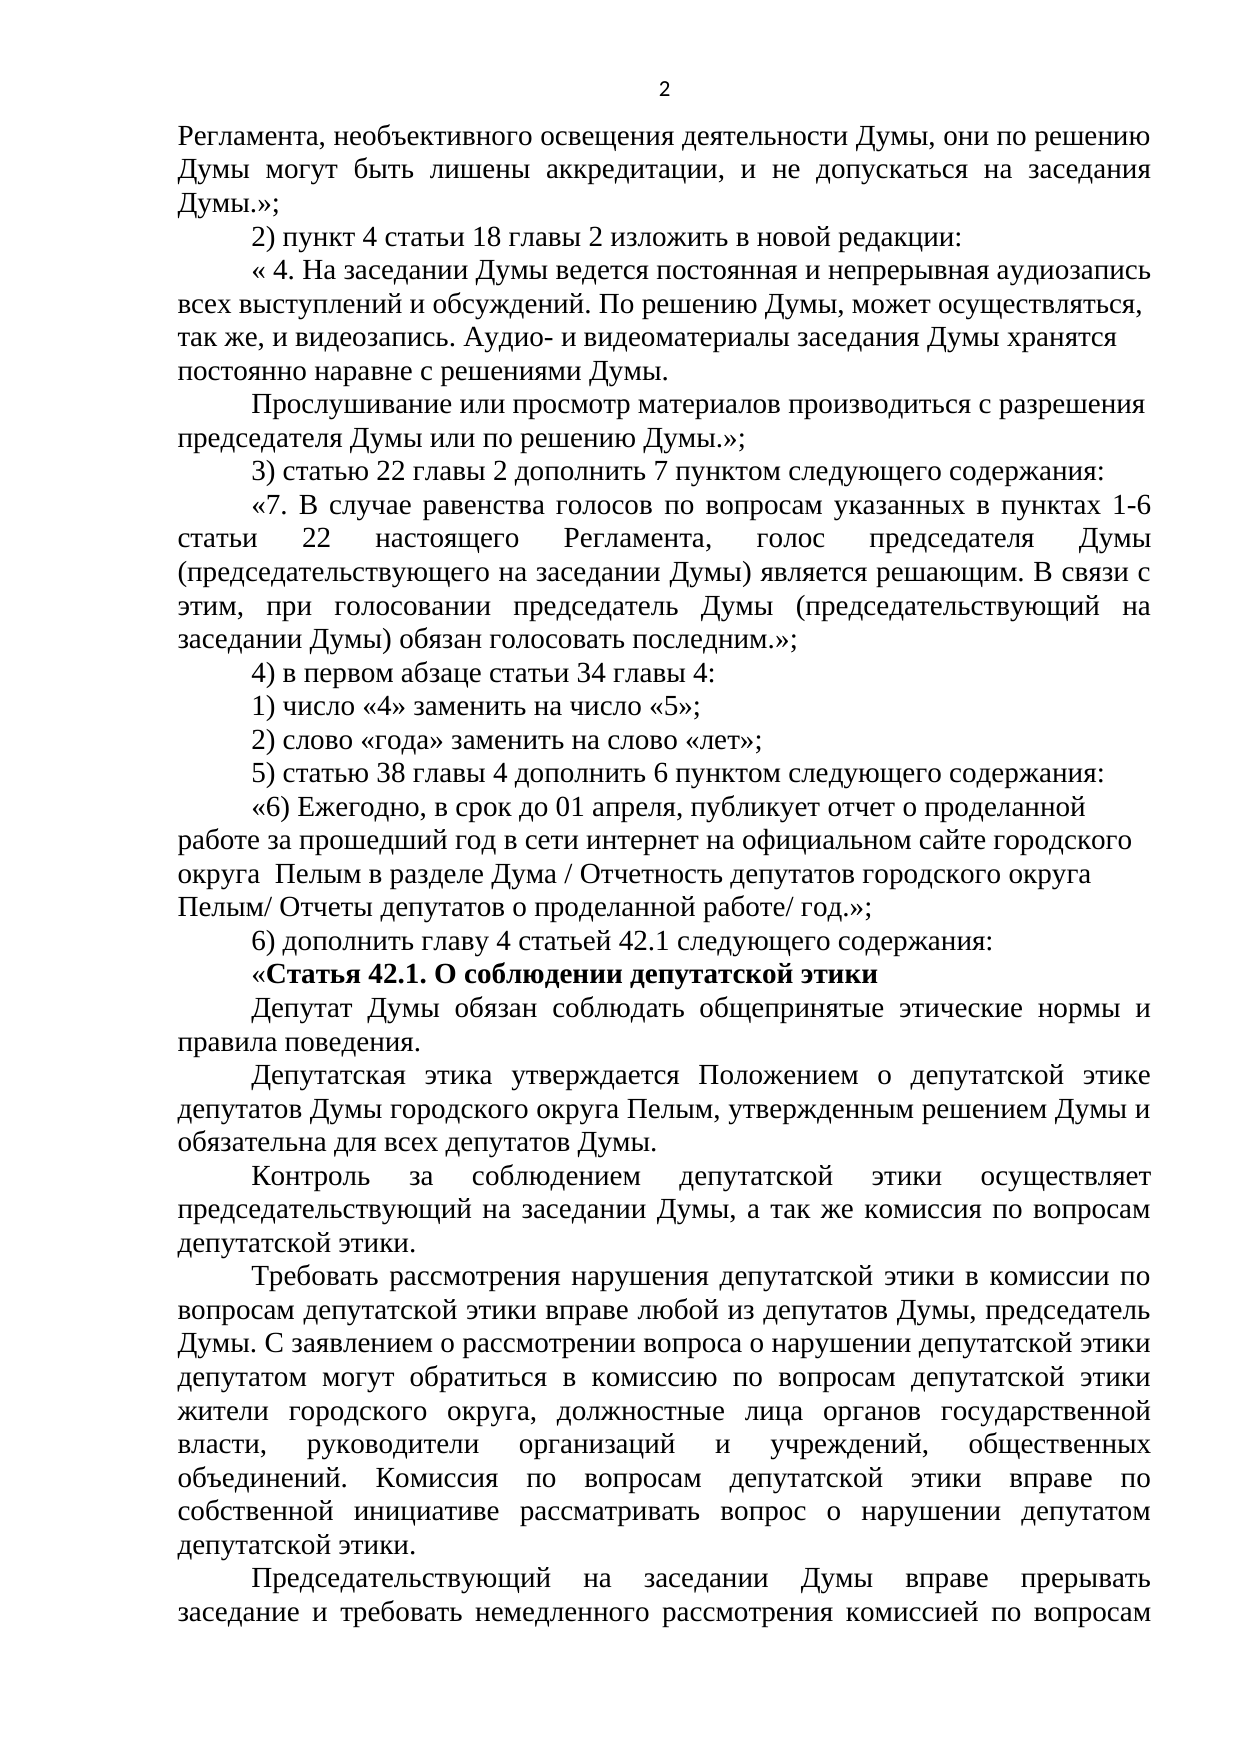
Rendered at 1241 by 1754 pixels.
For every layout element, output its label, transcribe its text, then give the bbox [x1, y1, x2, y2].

text «Статья 42.1. О соблюдении депутатской этики [177, 957, 1152, 990]
text Депутатская этика утверждается Положением о депутатской этике депутатов Думы городского округа Пелым, утвержденным решением Думы и обязательна для всех депутатов Думы. [177, 1057, 1152, 1158]
text Депутат Думы обязан соблюдать общепринятые этические нормы и правила поведения. [177, 990, 1152, 1057]
text 3) статью 22 главы 2 дополнить 7 пунктом следующего содержания: [177, 453, 1152, 487]
text « 4. На заседании Думы ведется постоянная и непрерывная аудиозапись всех выступлений и обсуждений. По решению Думы, может осуществляться, так же, и видеозапись. Аудио- и видеоматериалы заседания Думы хранятся постоянно наравне с решениями Думы. [177, 252, 1152, 386]
text «7. В случае равенства голосов по вопросам указанных в пунктах 1-6 статьи 22 настоящего Регламента, голос председателя Думы (председательствующего на заседании Думы) является решающим. В связи с этим, при голосовании председатель Думы (председательствующий на заседании Думы) обязан голосовать последним.»; [177, 487, 1152, 655]
text 4) в первом абзаце статьи 34 главы 4: [177, 655, 1152, 688]
text Прослушивание или просмотр материалов производиться с разрешения председателя Думы или по решению Думы.»; [177, 386, 1152, 453]
text «6) Ежегодно, в срок до 01 апреля, публикует отчет о проделанной работе за прошедший год в сети интернет на официальном сайте городского округа Пелым в разделе Дума / Отчетность депутатов городского округа Пелым/ Отчеты депутатов о проделанной работе/ год.»; [177, 789, 1152, 923]
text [177, 1560, 1152, 1627]
text Требовать рассмотрения нарушения депутатской этики в комиссии по вопросам депутатской этики вправе любой из депутатов Думы, председатель Думы. С заявлением о рассмотрении вопроса о нарушении депутатской этики депутатом могут обратиться в комиссию по вопросам депутатской этики жители городского округа, должностные лица органов государственной власти, руководители организаций и учреждений, общественных объединений. Комиссия по вопросам депутатской этики вправе по собственной инициативе рассматривать вопрос о нарушении депутатом депутатской этики. [177, 1258, 1152, 1560]
text 2) слово «года» заменить на слово «лет»; [177, 722, 1152, 755]
text 1) число «4» заменить на число «5»; [177, 688, 1152, 722]
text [177, 118, 1152, 219]
text 2) пункт 4 статьи 18 главы 2 изложить в новой редакции: [177, 219, 1152, 252]
text 6) дополнить главу 4 статьей 42.1 следующего содержания: [177, 923, 1152, 957]
text Контроль за соблюдением депутатской этики осуществляет председательствующий на заседании Думы, а так же комиссия по вопросам депутатской этики. [177, 1158, 1152, 1258]
text 5) статью 38 главы 4 дополнить 6 пунктом следующего содержания: [177, 755, 1152, 789]
